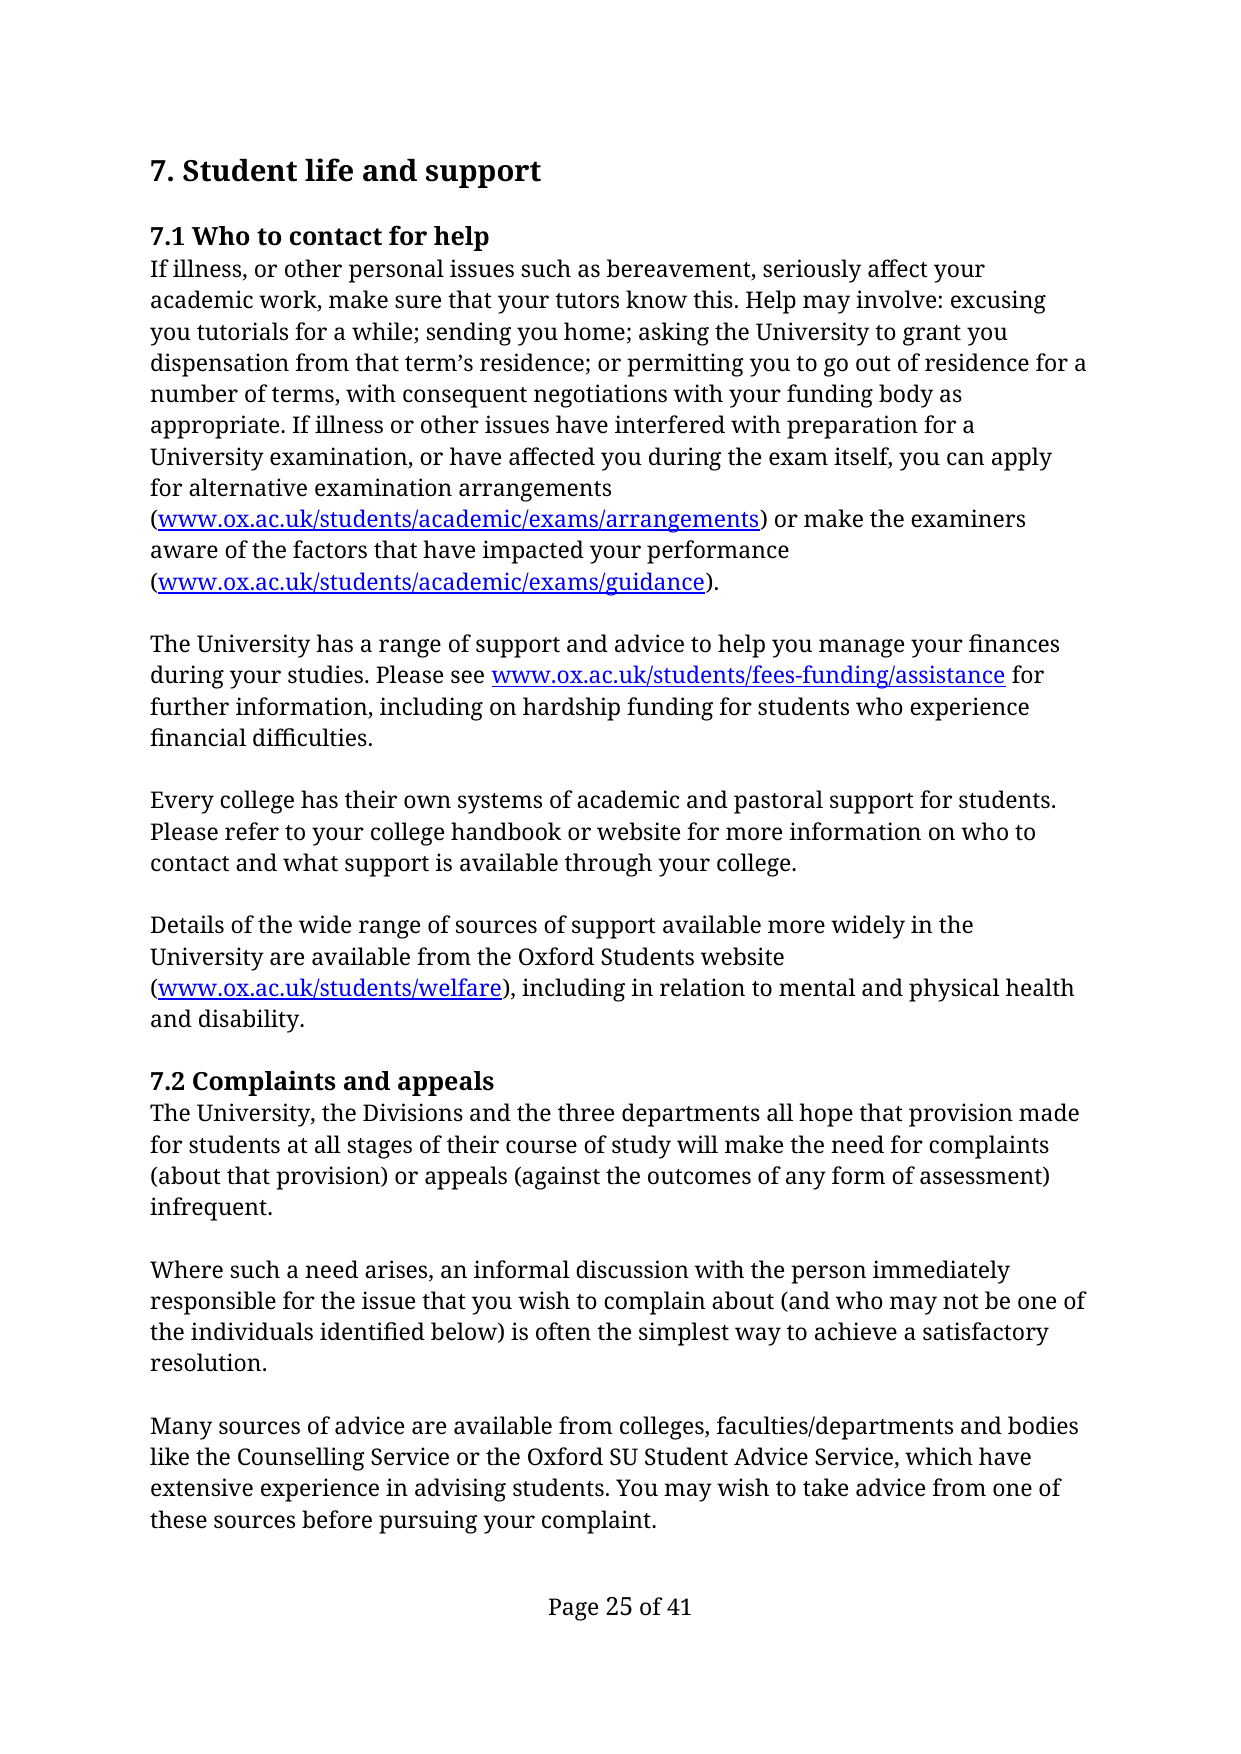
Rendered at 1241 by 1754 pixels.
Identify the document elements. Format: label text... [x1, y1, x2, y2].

text Details of the wide range of sources of support available more widely in the University are available from the Oxford Students website (www.ox.ac.uk/students/welfare), including in relation to mental and physical health and disability. [150, 909, 1090, 1034]
subtitle 7. Student life and support [150, 150, 1090, 190]
text The University has a range of support and advice to help you manage your finances during your studies. Please see www.ox.ac.uk/students/fees-funding/assistance for further information, including on hardship funding for students who experience financial difficulties. [150, 628, 1090, 753]
text The University, the Divisions and the three departments all hope that provision made for students at all stages of their course of study will make the need for complaints (about that provision) or appeals (against the outcomes of any form of assessment) infrequent. [150, 1097, 1090, 1222]
text If illness, or other personal issues such as bereavement, seriously affect your academic work, make sure that your tutors know this. Help may involve: excusing you tutorials for a while; sending you home; asking the University to grant you dispensation from that term’s residence; or permitting you to go out of residence for a number of terms, with consequent negotiations with your funding body as appropriate. If illness or other issues have interfered with preparation for a University examination, or have affected you during the exam itself, you can apply for alternative examination arrangements (www.ox.ac.uk/students/academic/exams/arrangements) or make the examiners aware of the factors that have impacted your performance (www.ox.ac.uk/students/academic/exams/guidance). [150, 253, 1090, 597]
text Many sources of advice are available from colleges, faculties/departments and bodies like the Counselling Service or the Oxford SU Student Advice Service, which have extensive experience in advising students. You may wish to take advice from one of these sources before pursuing your complaint. [150, 1410, 1090, 1535]
text Where such a need arises, an informal discussion with the person immediately responsible for the issue that you wish to complain about (and who may not be one of the individuals identified below) is often the simplest way to achieve a satisfactory resolution. [150, 1254, 1090, 1379]
subtitle 7.2 Complaints and appeals [150, 1063, 1090, 1097]
subtitle 7.1 Who to contact for help [150, 219, 1090, 253]
text Every college has their own systems of academic and pastoral support for students. Please refer to your college handbook or website for more information on who to contact and what support is available through your college. [150, 784, 1090, 878]
